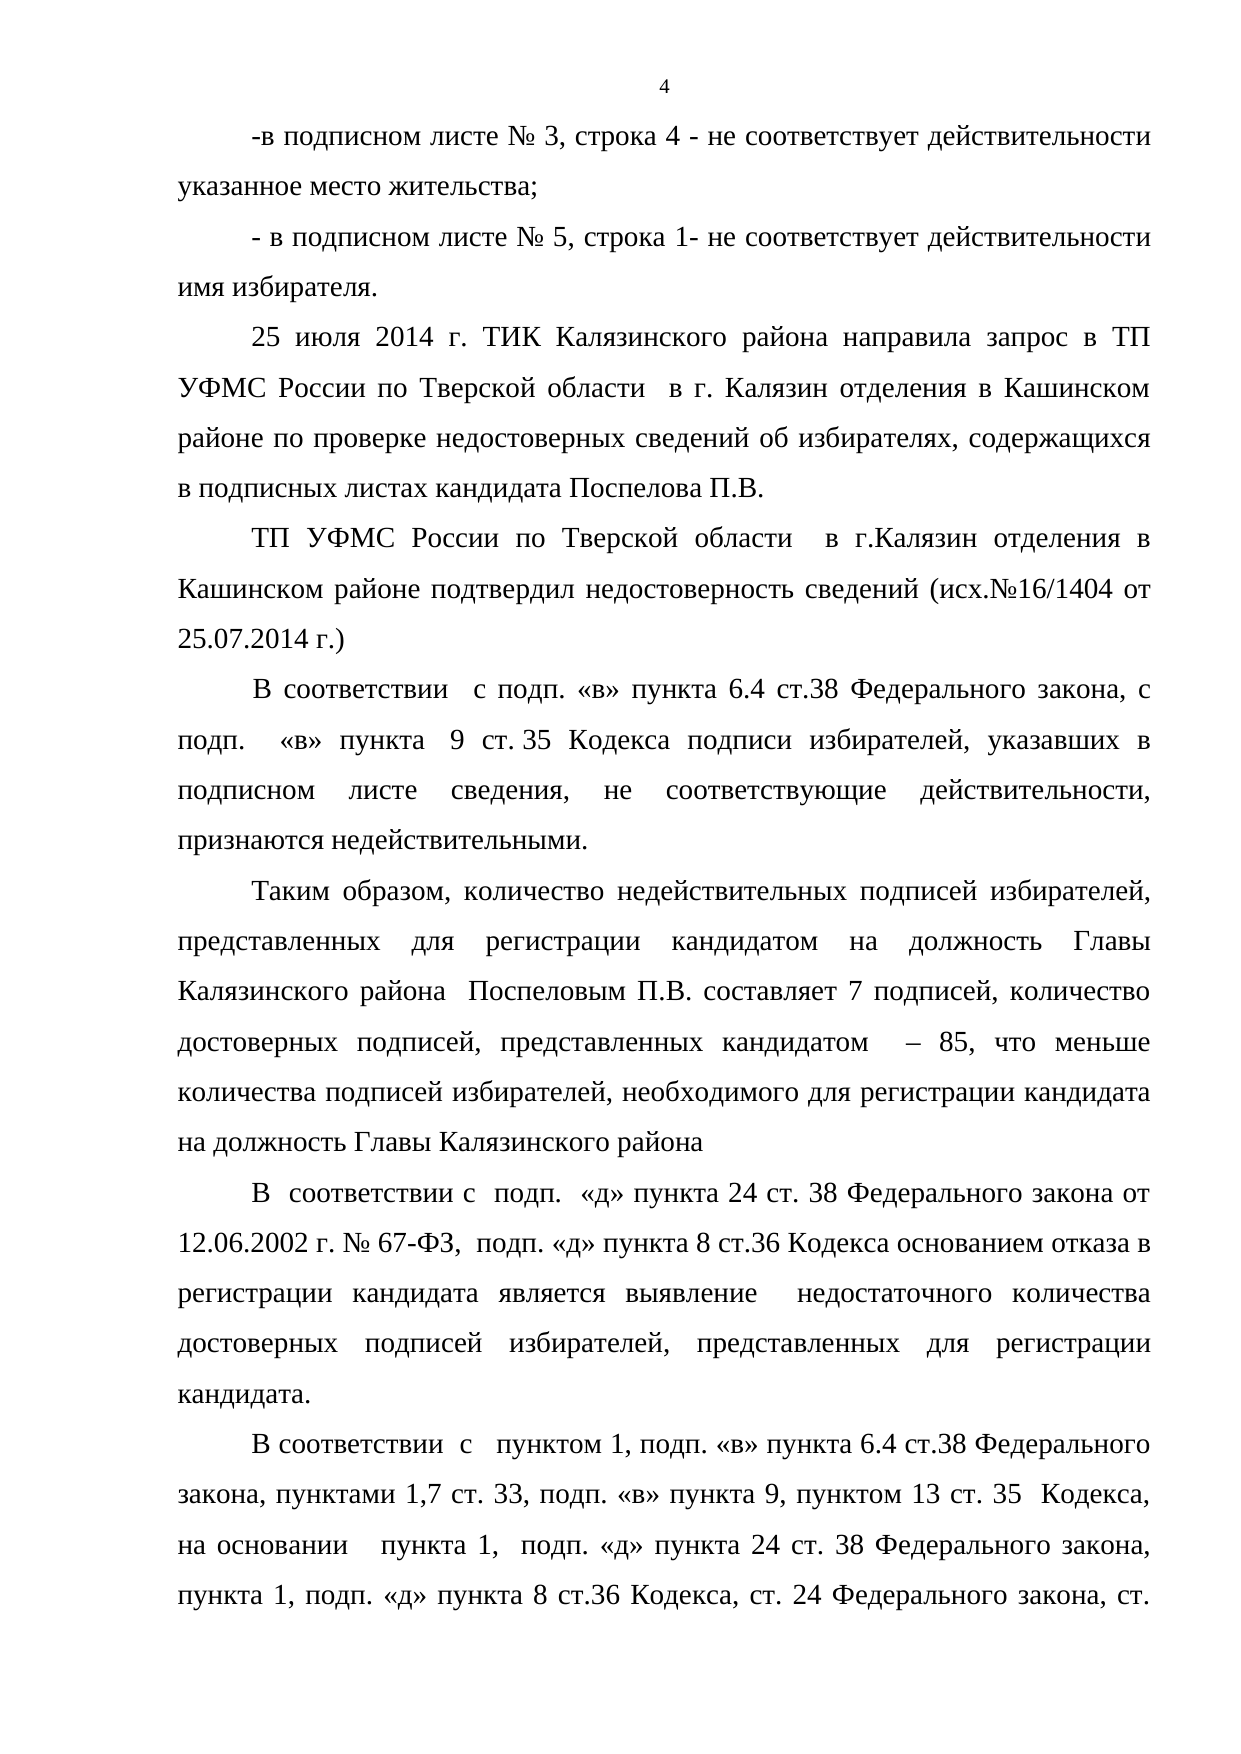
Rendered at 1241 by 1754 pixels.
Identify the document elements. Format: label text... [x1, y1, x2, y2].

text Таким образом, количество недействительных подписей избирателей, представленных для регистрации кандидатом на должность Главы Калязинского района Поспеловым П.В. составляет 7 подписей, количество достоверных подписей, представленных кандидатом – 85, что меньше количества подписей избирателей, необходимого для регистрации кандидата на должность Главы Калязинского района [177, 873, 1152, 1158]
text - в подписном листе № 5, строка 1- не соответствует действительности имя избирателя. [177, 219, 1152, 303]
text В соответствии с подп. «д» пункта 24 ст. 38 Федерального закона от 12.06.2002 г. № 67-ФЗ, подп. «д» пункта 8 ст.36 Кодекса основанием отказа в регистрации кандидата является выявление недостаточного количества достоверных подписей избирателей, представленных для регистрации кандидата. [177, 1175, 1152, 1409]
text -в подписном листе № 3, строка 4 - не соответствует действительности указанное место жительства; [177, 118, 1152, 202]
text В соответствии с подп. «в» пункта 6.4 ст.38 Федерального закона, с подп. «в» пункта 9 ст. 35 Кодекса подписи избирателей, указавших в подписном листе сведения, не соответствующие действительности, признаются недействительными. [177, 672, 1152, 856]
text ТП УФМС России по Тверской области в г.Калязин отделения в Кашинском районе подтвердил недостоверность сведений (исх.№16/1404 от 25.07.2014 г.) [177, 521, 1152, 655]
text 25 июля 2014 г. ТИК Калязинского района направила запрос в ТП УФМС России по Тверской области в г. Калязин отделения в Кашинском районе по проверке недостоверных сведений об избирателях, содержащихся в подписных листах кандидата Поспелова П.В. [177, 319, 1152, 504]
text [177, 1426, 1152, 1611]
